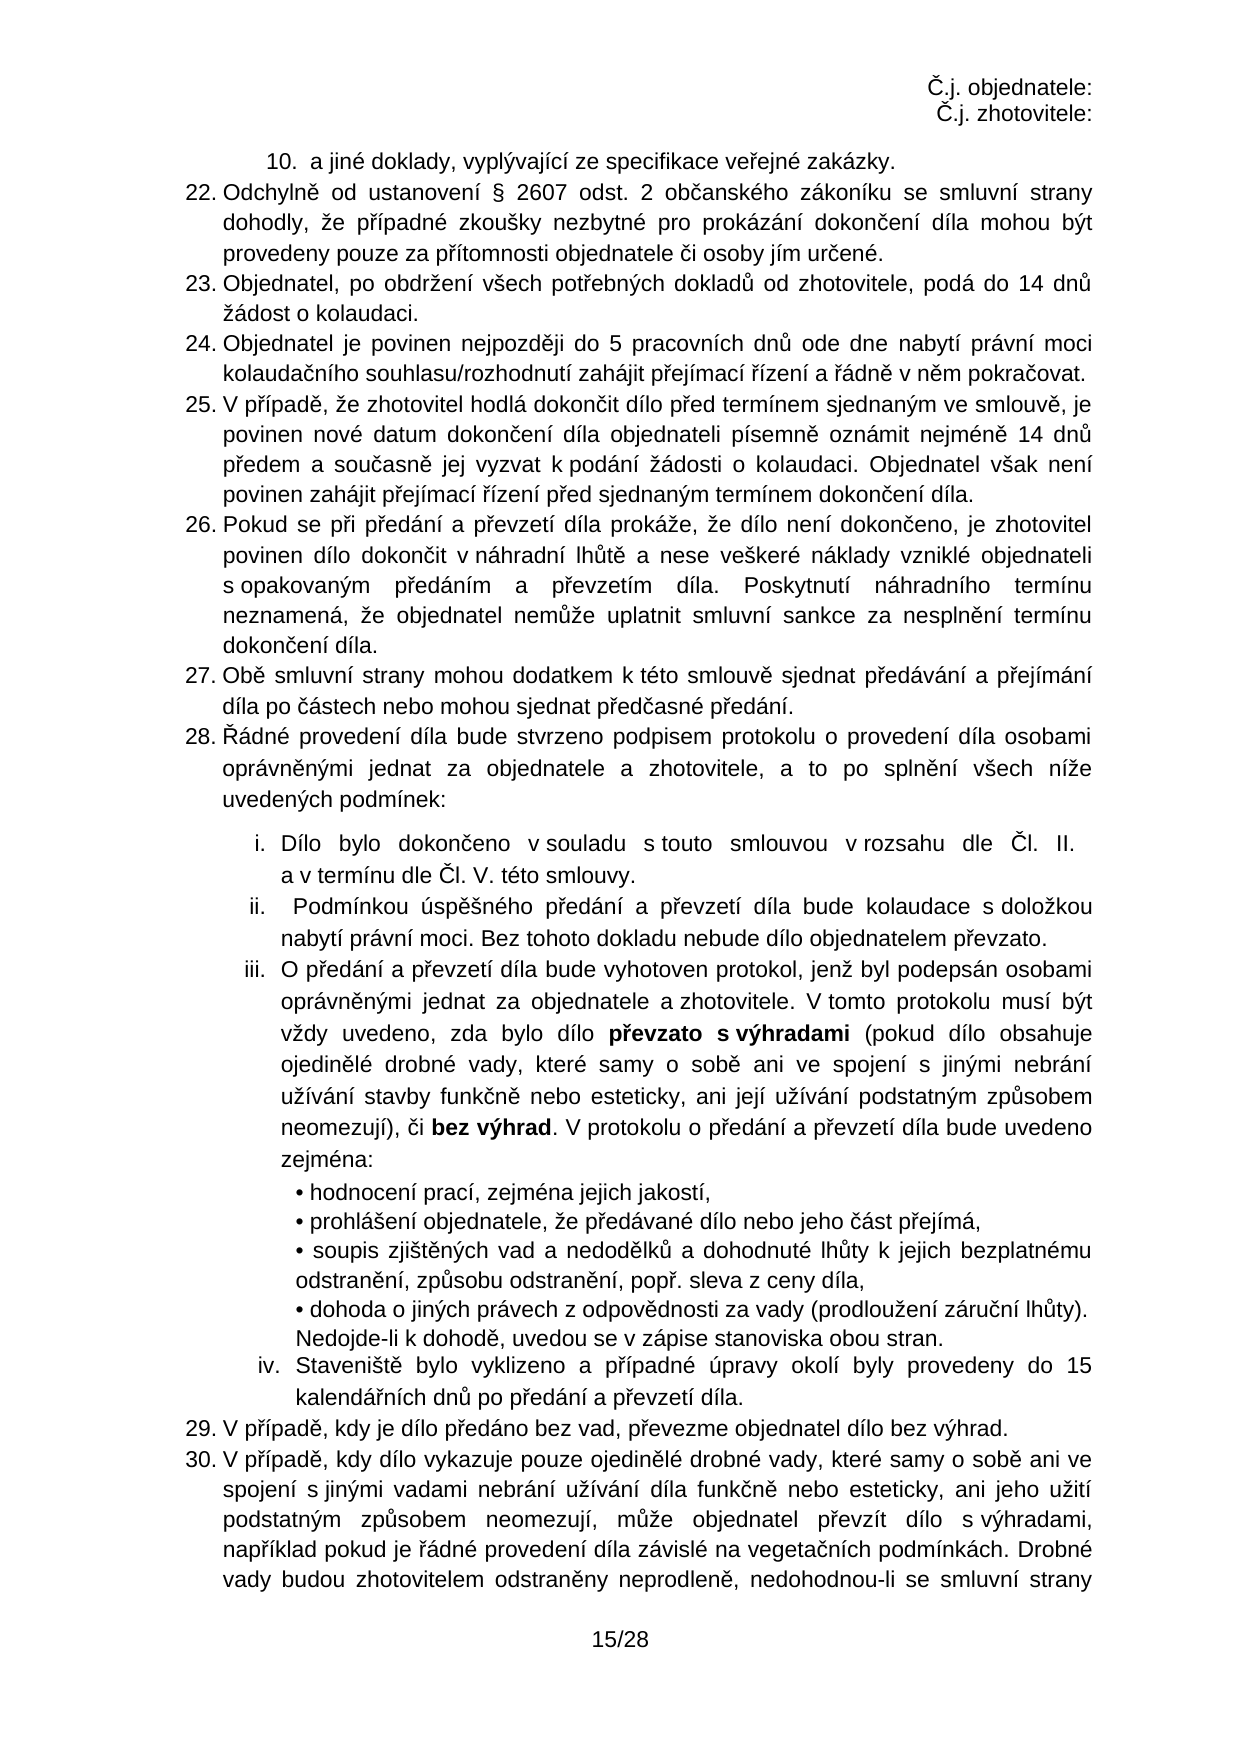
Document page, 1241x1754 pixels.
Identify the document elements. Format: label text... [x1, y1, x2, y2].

list Řádné provedení díla bude stvrzeno podpisem protokolu o provedení díla osobami oprávněnými jednat za objednatele a zhotovitele, a to po splnění všech níže uvedených podmínek: [185, 723, 1093, 812]
list V případě, kdy je dílo předáno bez vad, převezme objednatel dílo bez výhrad. [185, 1415, 1093, 1442]
text • prohlášení objednatele, že předávané dílo nebo jeho část přejímá, [221, 1206, 1093, 1236]
list Staveniště bylo vyklizeno a případné úpravy okolí byly provedeny do 15 kalendářních dnů po předání a převzetí díla. [281, 1352, 1093, 1410]
text • dohoda o jiných právech z odpovědnosti za vady (prodloužení záruční lhůty). [221, 1294, 1093, 1323]
text • soupis zjištěných vad a nedodělků a dohodnuté lhůty k jejich bezplatnému odstranění, způsobu odstranění, popř. sleva z ceny díla, [295, 1236, 1093, 1294]
list a jiné doklady, vyplývající ze specifikace veřejné zakázky. [266, 148, 1093, 174]
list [185, 1446, 1093, 1593]
list Dílo bylo dokončeno v souladu s touto smlouvou v rozsahu dle Čl. II. a v termínu dle Čl. V. této smlouvy. [266, 830, 1093, 888]
text Nedojde-li k dohodě, uvedou se v zápise stanoviska obou stran. [221, 1323, 1093, 1352]
list Objednatel je povinen nejpozději do 5 pracovních dnů ode dne nabytí právní moci kolaudačního souhlasu/rozhodnutí zahájit přejímací řízení a řádně v něm pokračovat. [185, 330, 1093, 387]
list Objednatel, po obdržení všech potřebných dokladů od zhotovitele, podá do 14 dnů žádost o kolaudaci. [185, 270, 1093, 326]
list O předání a převzetí díla bude vyhotoven protokol, jenž byl podepsán osobami oprávněnými jednat za objednatele a zhotovitele. V tomto protokolu musí být vždy uvedeno, zda bylo dílo převzato s výhradami (pokud dílo obsahuje ojedinělé drobné vady, které samy o sobě ani ve spojení s jinými nebrání užívání stavby funkčně nebo esteticky, ani její užívání podstatným způsobem neomezují), či bez výhrad. V protokolu o předání a převzetí díla bude uvedeno zejména: [266, 956, 1093, 1172]
list Pokud se při předání a převzetí díla prokáže, že dílo není dokončeno, je zhotovitel povinen dílo dokončit v náhradní lhůtě a nese veškeré náklady vzniklé objednateli s opakovaným předáním a převzetím díla. Poskytnutí náhradního termínu neznamená, že objednatel nemůže uplatnit smluvní sankce za nesplnění termínu dokončení díla. [185, 511, 1093, 659]
list V případě, že zhotovitel hodlá dokončit dílo před termínem sjednaným ve smlouvě, je povinen nové datum dokončení díla objednateli písemně oznámit nejméně 14 dnů předem a současně jej vyzvat k podání žádosti o kolaudaci. Objednatel však není povinen zahájit přejímací řízení před sjednaným termínem dokončení díla. [185, 391, 1093, 508]
list Obě smluvní strany mohou dodatkem k této smlouvě sjednat předávání a přejímání díla po částech nebo mohou sjednat předčasné předání. [185, 662, 1093, 719]
list Odchylně od ustanovení § 2607 odst. 2 občanského zákoníku se smluvní strany dohodly, že případné zkoušky nezbytné pro prokázání dokončení díla mohou být provedeny pouze za přítomnosti objednatele či osoby jím určené. [185, 179, 1093, 266]
text • hodnocení prací, zejména jejich jakostí, [221, 1177, 1093, 1206]
list Podmínkou úspěšného předání a převzetí díla bude kolaudace s doložkou nabytí právní moci. Bez tohoto dokladu nebude dílo objednatelem převzato. [266, 893, 1093, 951]
